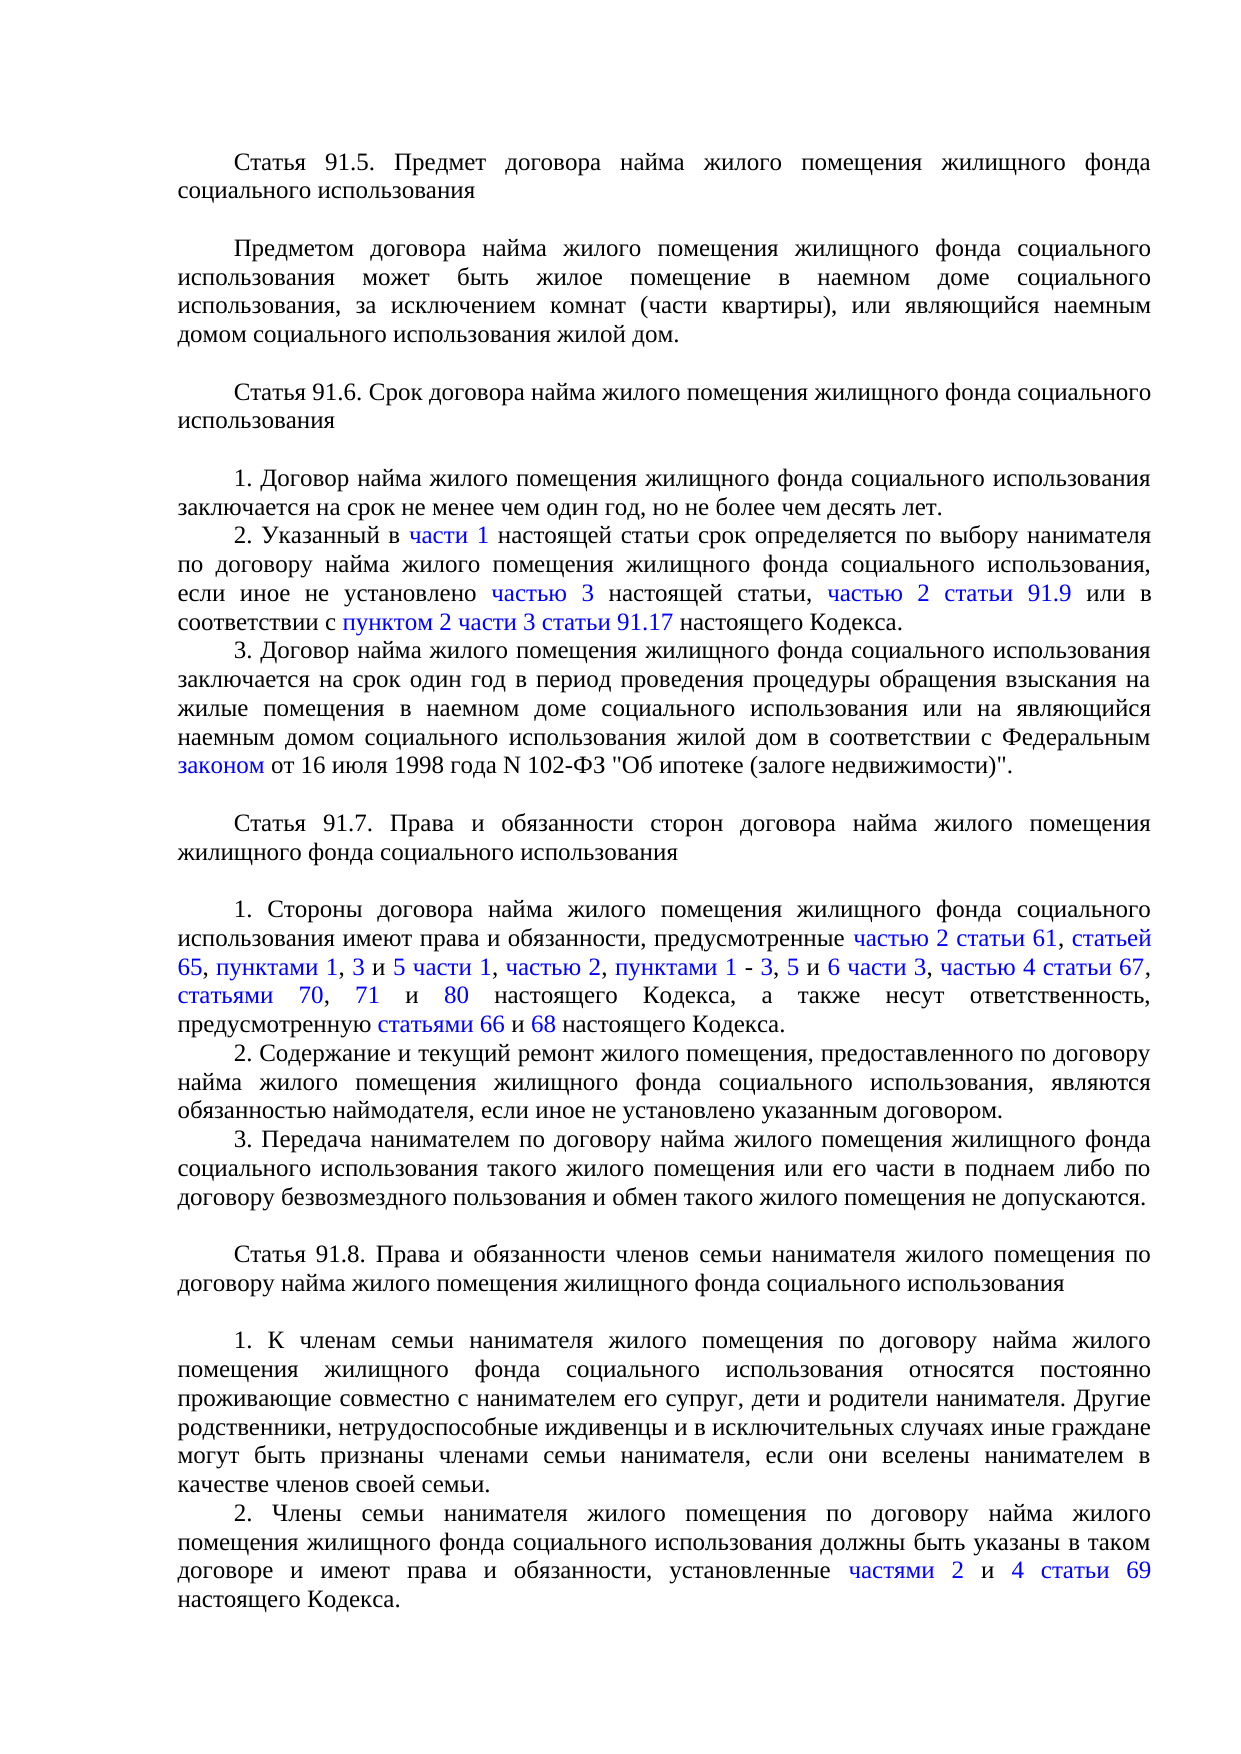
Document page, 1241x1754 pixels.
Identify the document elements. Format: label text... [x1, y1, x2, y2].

text 3. Передача нанимателем по договору найма жилого помещения жилищного фонда социального использования такого жилого помещения или его части в поднаем либо по договору безвозмездного пользования и обмен такого жилого помещения не допускаются. [177, 1124, 1152, 1211]
text 3. Договор найма жилого помещения жилищного фонда социального использования заключается на срок один год в период проведения процедуры обращения взыскания на жилые помещения в наемном доме социального использования или на являющийся наемным домом социального использования жилой дом в соответствии с Федеральным законом от 16 июля 1998 года N 102-ФЗ "Об ипотеке (залоге недвижимости)". [177, 636, 1152, 779]
text Статья 91.8. Права и обязанности членов семьи нанимателя жилого помещения по договору найма жилого помещения жилищного фонда социального использования [177, 1239, 1152, 1297]
text 2. Указанный в части 1 настоящей статьи срок определяется по выбору нанимателя по договору найма жилого помещения жилищного фонда социального использования, если иное не установлено частью 3 настоящей статьи, частью 2 статьи 91.9 или в соответствии с пунктом 2 части 3 статьи 91.17 настоящего Кодекса. [177, 521, 1152, 636]
text Статья 91.6. Срок договора найма жилого помещения жилищного фонда социального использования [177, 377, 1152, 434]
text 2. Члены семьи нанимателя жилого помещения по договору найма жилого помещения жилищного фонда социального использования должны быть указаны в таком договоре и имеют права и обязанности, установленные частями 2 и 4 статьи 69 настоящего Кодекса. [177, 1498, 1152, 1613]
text 1. К членам семьи нанимателя жилого помещения по договору найма жилого помещения жилищного фонда социального использования относятся постоянно проживающие совместно с нанимателем его супруг, дети и родители нанимателя. Другие родственники, нетрудоспособные иждивенцы и в исключительных случаях иные граждане могут быть признаны членами семьи нанимателя, если они вселены нанимателем в качестве членов своей семьи. [177, 1326, 1152, 1498]
text Статья 91.7. Права и обязанности сторон договора найма жилого помещения жилищного фонда социального использования [177, 808, 1152, 866]
text 1. Договор найма жилого помещения жилищного фонда социального использования заключается на срок не менее чем один год, но не более чем десять лет. [177, 463, 1152, 521]
text 2. Содержание и текущий ремонт жилого помещения, предоставленного по договору найма жилого помещения жилищного фонда социального использования, являются обязанностью наймодателя, если иное не установлено указанным договором. [177, 1038, 1152, 1124]
text 1. Стороны договора найма жилого помещения жилищного фонда социального использования имеют права и обязанности, предусмотренные частью 2 статьи 61, статьей 65, пунктами 1, 3 и 5 части 1, частью 2, пунктами 1 - 3, 5 и 6 части 3, частью 4 статьи 67, статьями 70, 71 и 80 настоящего Кодекса, а также несут ответственность, предусмотренную статьями 66 и 68 настоящего Кодекса. [177, 894, 1152, 1038]
text Предметом договора найма жилого помещения жилищного фонда социального использования может быть жилое помещение в наемном доме социального использования, за исключением комнат (части квартиры), или являющийся наемным домом социального использования жилой дом. [177, 233, 1152, 348]
text Статья 91.5. Предмет договора найма жилого помещения жилищного фонда социального использования [177, 147, 1152, 204]
